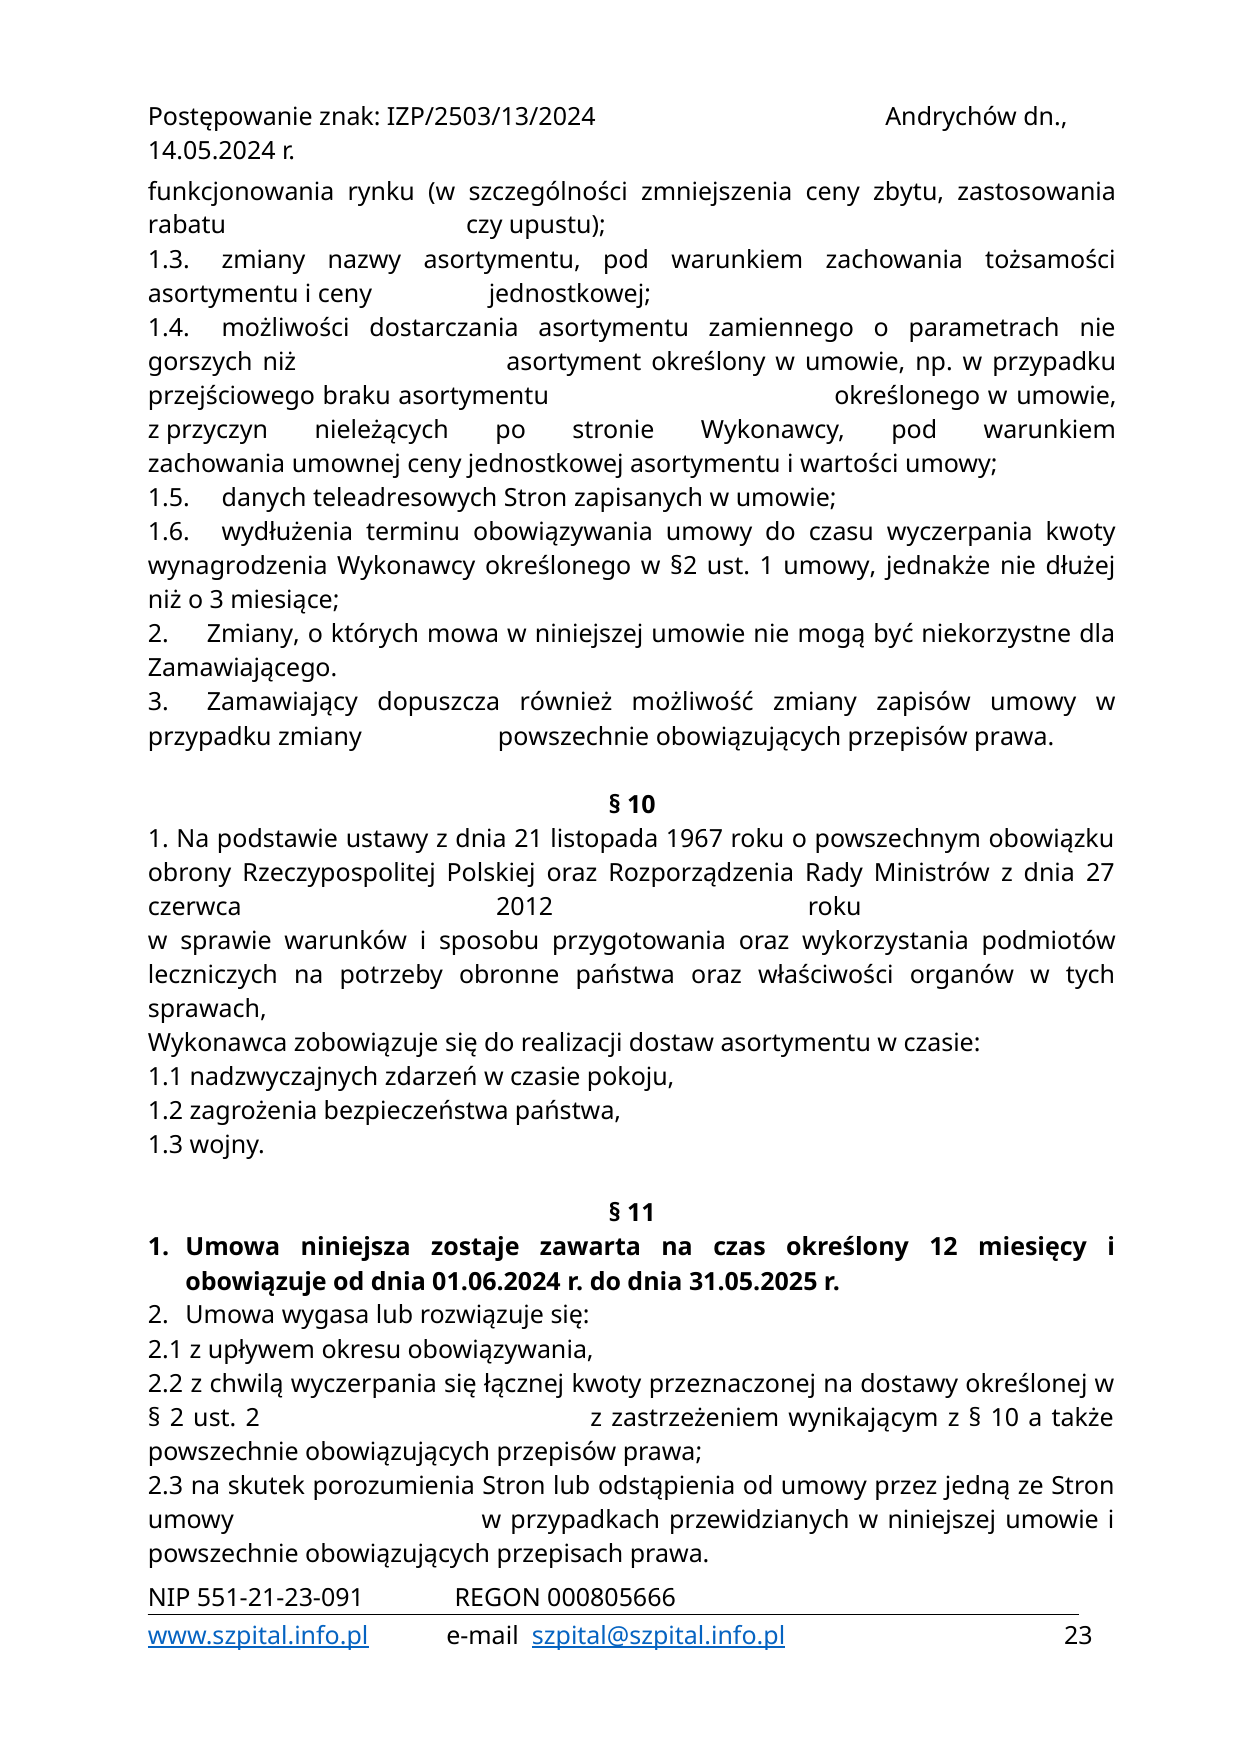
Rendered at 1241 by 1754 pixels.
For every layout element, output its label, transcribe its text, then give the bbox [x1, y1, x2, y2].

text 1.1 nadzwyczajnych zdarzeń w czasie pokoju, [148, 1059, 1116, 1093]
text 2.1 z upływem okresu obowiązywania, [148, 1331, 1116, 1365]
text § 10 [148, 786, 1116, 820]
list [148, 173, 1116, 241]
list Umowa wygasa lub rozwiązuje się: [148, 1297, 1116, 1331]
list Zamawiający dopuszcza również możliwość zmiany zapisów umowy w przypadku zmiany powszechnie obowiązujących przepisów prawa. [148, 684, 1116, 752]
list możliwości dostarczania asortymentu zamiennego o parametrach nie gorszych niż asortyment określony w umowie, np. w przypadku przejściowego braku asortymentu określonego w umowie, z przyczyn nieleżących po stronie Wykonawcy, pod warunkiem zachowania umownej ceny jednostkowej asortymentu i wartości umowy; [148, 309, 1116, 480]
list Umowa niniejsza zostaje zawarta na czas określony 12 miesięcy i obowiązuje od dnia 01.06.2024 r. do dnia 31.05.2025 r. [148, 1229, 1116, 1297]
list Zmiany, o których mowa w niniejszej umowie nie mogą być niekorzystne dla Zamawiającego. [148, 616, 1116, 684]
text 2.2 z chwilą wyczerpania się łącznej kwoty przeznaczonej na dostawy określonej w § 2 ust. 2 z zastrzeżeniem wynikającym z § 10 a także powszechnie obowiązujących przepisów prawa; [148, 1365, 1116, 1467]
list wydłużenia terminu obowiązywania umowy do czasu wyczerpania kwoty wynagrodzenia Wykonawcy określonego w §2 ust. 1 umowy, jednakże nie dłużej niż o 3 miesiące; [148, 514, 1116, 616]
list danych teleadresowych Stron zapisanych w umowie; [148, 480, 1116, 514]
text 1.3 wojny. [148, 1127, 1116, 1161]
list zmiany nazwy asortymentu, pod warunkiem zachowania tożsamości asortymentu i ceny jednostkowej; [148, 241, 1116, 309]
text 1.2 zagrożenia bezpieczeństwa państwa, [148, 1093, 1116, 1127]
text § 11 [148, 1195, 1116, 1229]
text 1. Na podstawie ustawy z dnia 21 listopada 1967 roku o powszechnym obowiązku obrony Rzeczypospolitej Polskiej oraz Rozporządzenia Rady Ministrów z dnia 27 czerwca 2012 roku w sprawie warunków i sposobu przygotowania oraz wykorzystania podmiotów leczniczych na potrzeby obronne państwa oraz właściwości organów w tych sprawach, Wykonawca zobowiązuje się do realizacji dostaw asortymentu w czasie: [148, 820, 1116, 1059]
text 2.3 na skutek porozumienia Stron lub odstąpienia od umowy przez jedną ze Stron umowy w przypadkach przewidzianych w niniejszej umowie i powszechnie obowiązujących przepisach prawa. [148, 1467, 1116, 1570]
